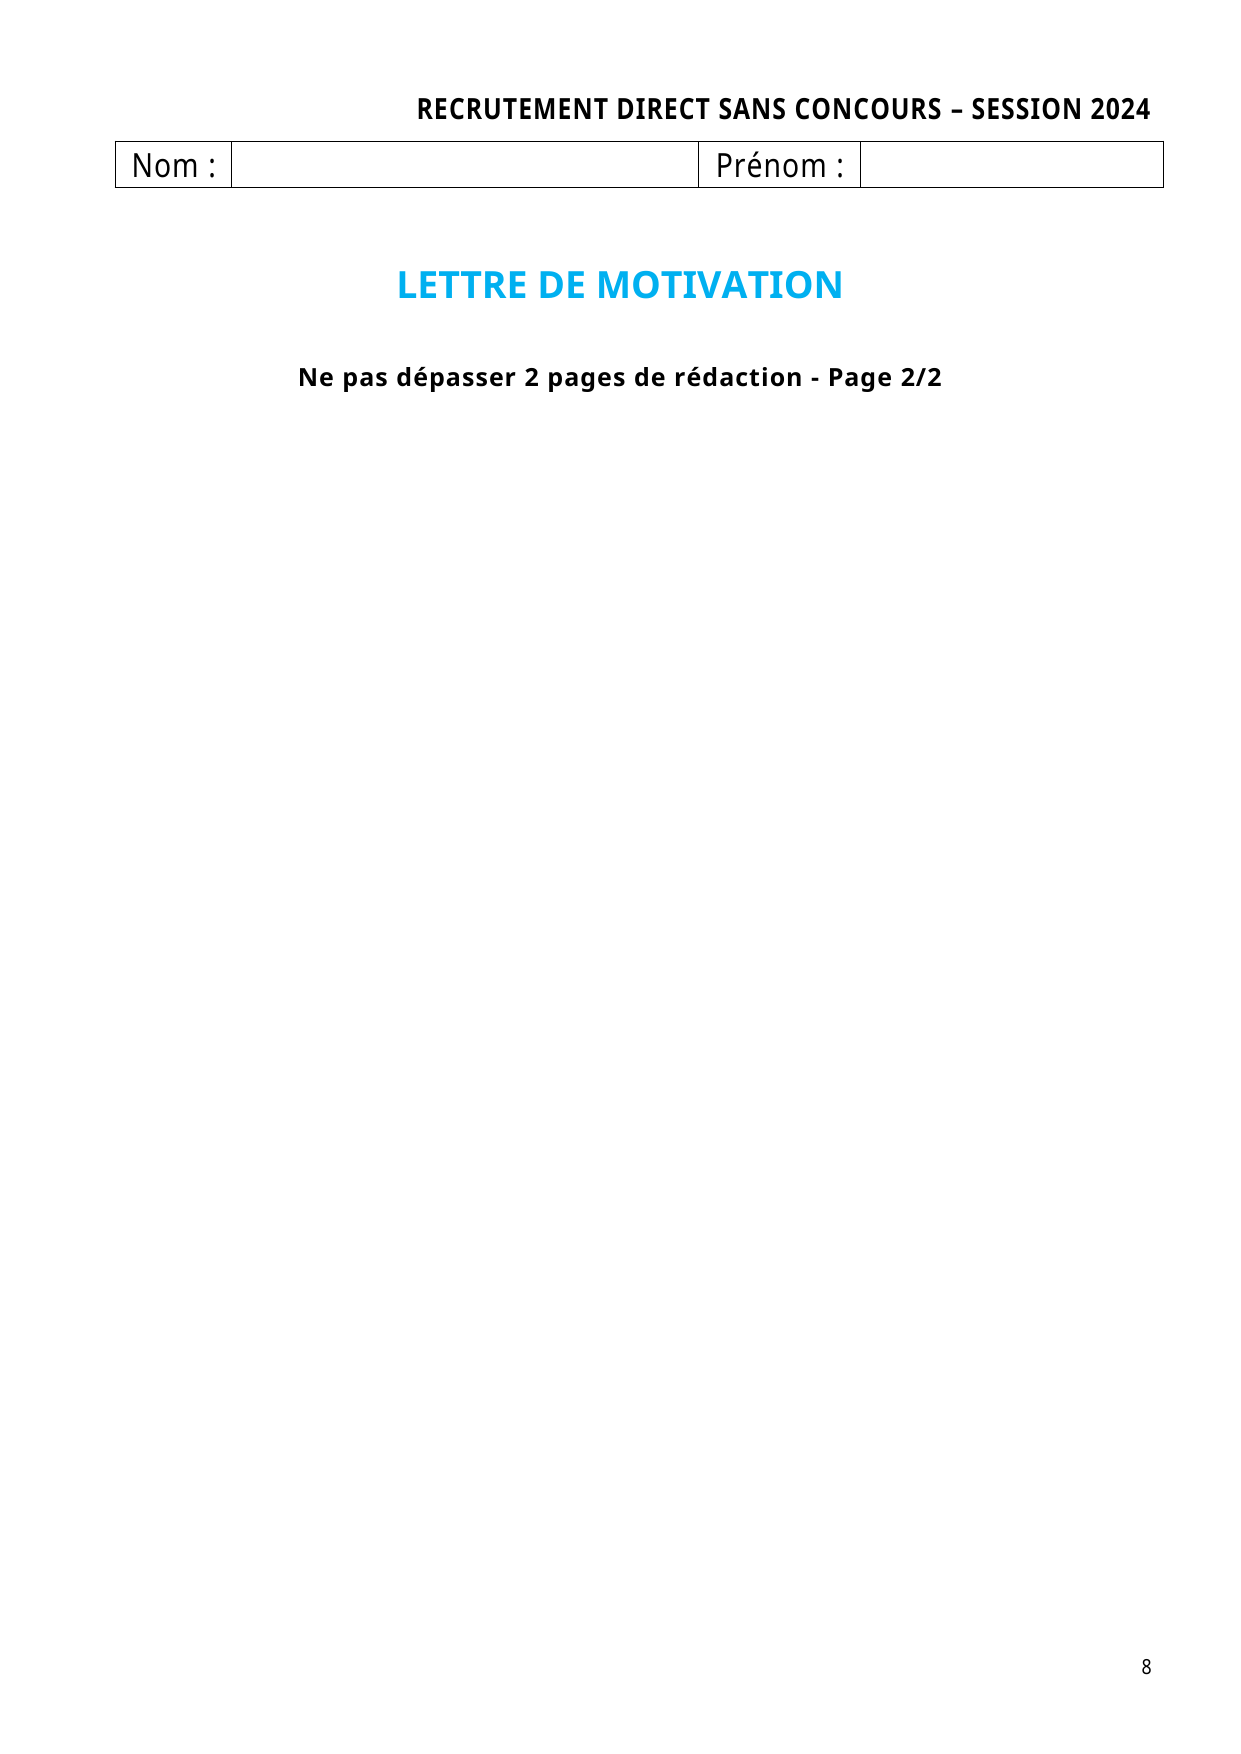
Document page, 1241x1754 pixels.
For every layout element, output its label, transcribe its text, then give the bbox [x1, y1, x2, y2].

text Ne pas dépasser 2 pages de rédaction - Page 2/2 [89, 359, 1152, 393]
text Lettre de motivation [89, 258, 1152, 309]
